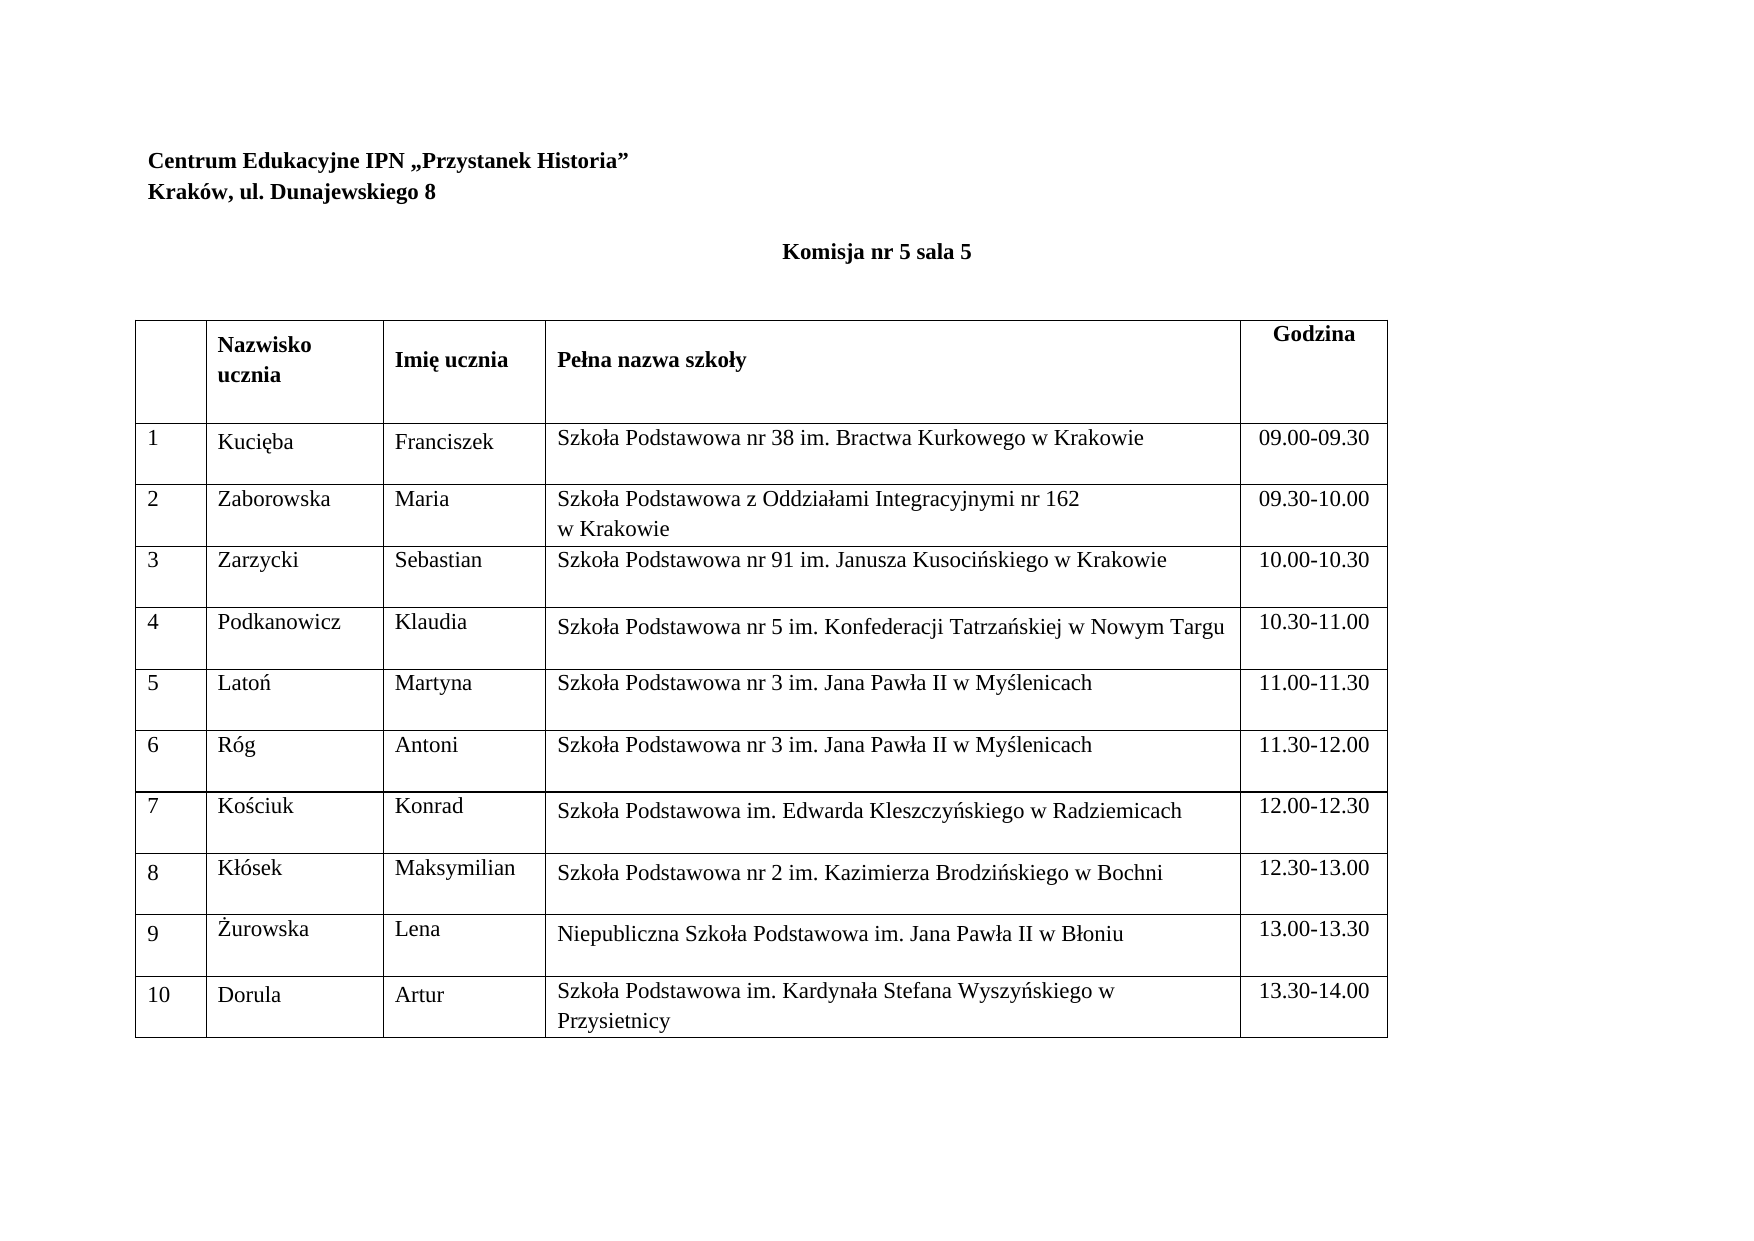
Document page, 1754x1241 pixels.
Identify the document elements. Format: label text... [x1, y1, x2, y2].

text Kraków, ul. Dunajewskiego 8 [148, 178, 1606, 204]
table_cell Dorula [207, 977, 383, 1037]
table_cell Maria [384, 485, 545, 546]
table_cell Maksymilian [384, 854, 545, 914]
table_cell Kłósek [207, 854, 383, 914]
table_header Pełna nazwa szkoły [546, 321, 1240, 423]
table_cell Martyna [384, 670, 545, 730]
table_cell Szkoła Podstawowa im. Kardynała Stefana Wyszyńskiego w Przysietnicy [546, 977, 1240, 1037]
table_cell Szkoła Podstawowa nr 91 im. Janusza Kusocińskiego w Krakowie [546, 547, 1240, 607]
table_cell Kucięba [207, 424, 383, 484]
table_cell Szkoła Podstawowa nr 3 im. Jana Pawła II w Myślenicach [546, 731, 1240, 791]
table_cell 11.30-12.00 [1241, 731, 1387, 791]
table_cell Lena [384, 915, 545, 976]
table_cell 9 [136, 915, 206, 976]
table_cell Szkoła Podstawowa nr 5 im. Konfederacji Tatrzańskiej w Nowym Targu [546, 608, 1240, 668]
table_cell Antoni [384, 731, 545, 791]
table_cell Szkoła Podstawowa nr 38 im. Bractwa Kurkowego w Krakowie [546, 424, 1240, 484]
text Komisja nr 5 sala 5 [148, 238, 1606, 264]
table_cell 3 [136, 547, 206, 607]
table_cell 10.30-11.00 [1241, 608, 1387, 668]
table_header [136, 321, 206, 423]
table_cell 13.00-13.30 [1241, 915, 1387, 976]
table_cell Szkoła Podstawowa nr 2 im. Kazimierza Brodzińskiego w Bochni [546, 854, 1240, 914]
table_cell 4 [136, 608, 206, 668]
table_cell Szkoła Podstawowa nr 3 im. Jana Pawła II w Myślenicach [546, 670, 1240, 730]
table_cell Szkoła Podstawowa z Oddziałami Integracyjnymi nr 162 w Krakowie [546, 485, 1240, 546]
table_cell 13.30-14.00 [1241, 977, 1387, 1037]
table_cell Niepubliczna Szkoła Podstawowa im. Jana Pawła II w Błoniu [546, 915, 1240, 976]
table_cell Róg [207, 731, 383, 791]
table_cell 09.00-09.30 [1241, 424, 1387, 484]
table_cell 8 [136, 854, 206, 914]
table_cell 12.30-13.00 [1241, 854, 1387, 914]
table_cell 1 [136, 424, 206, 484]
table_cell 10 [136, 977, 206, 1037]
table_cell 6 [136, 731, 206, 791]
table_cell Artur [384, 977, 545, 1037]
table_cell Franciszek [384, 424, 545, 484]
table_cell 2 [136, 485, 206, 546]
table_cell Kościuk [207, 793, 383, 853]
table_header Imię ucznia [384, 321, 545, 423]
table_header Godzina [1241, 321, 1387, 423]
table_cell Zaborowska [207, 485, 383, 546]
table_cell Żurowska [207, 915, 383, 976]
table_cell Latoń [207, 670, 383, 730]
table_cell Sebastian [384, 547, 545, 607]
table_cell Konrad [384, 793, 545, 853]
table_cell Podkanowicz [207, 608, 383, 668]
table_cell 5 [136, 670, 206, 730]
table_cell 12.00-12.30 [1241, 793, 1387, 853]
table_header Nazwisko ucznia [207, 321, 383, 423]
table_cell Zarzycki [207, 547, 383, 607]
table_cell 11.00-11.30 [1241, 670, 1387, 730]
table_cell 10.00-10.30 [1241, 547, 1387, 607]
text Centrum Edukacyjne IPN „Przystanek Historia” [148, 148, 1606, 174]
table_cell Klaudia [384, 608, 545, 668]
table_cell 09.30-10.00 [1241, 485, 1387, 546]
table_cell 7 [136, 793, 206, 853]
table_cell Szkoła Podstawowa im. Edwarda Kleszczyńskiego w Radziemicach [546, 793, 1240, 853]
